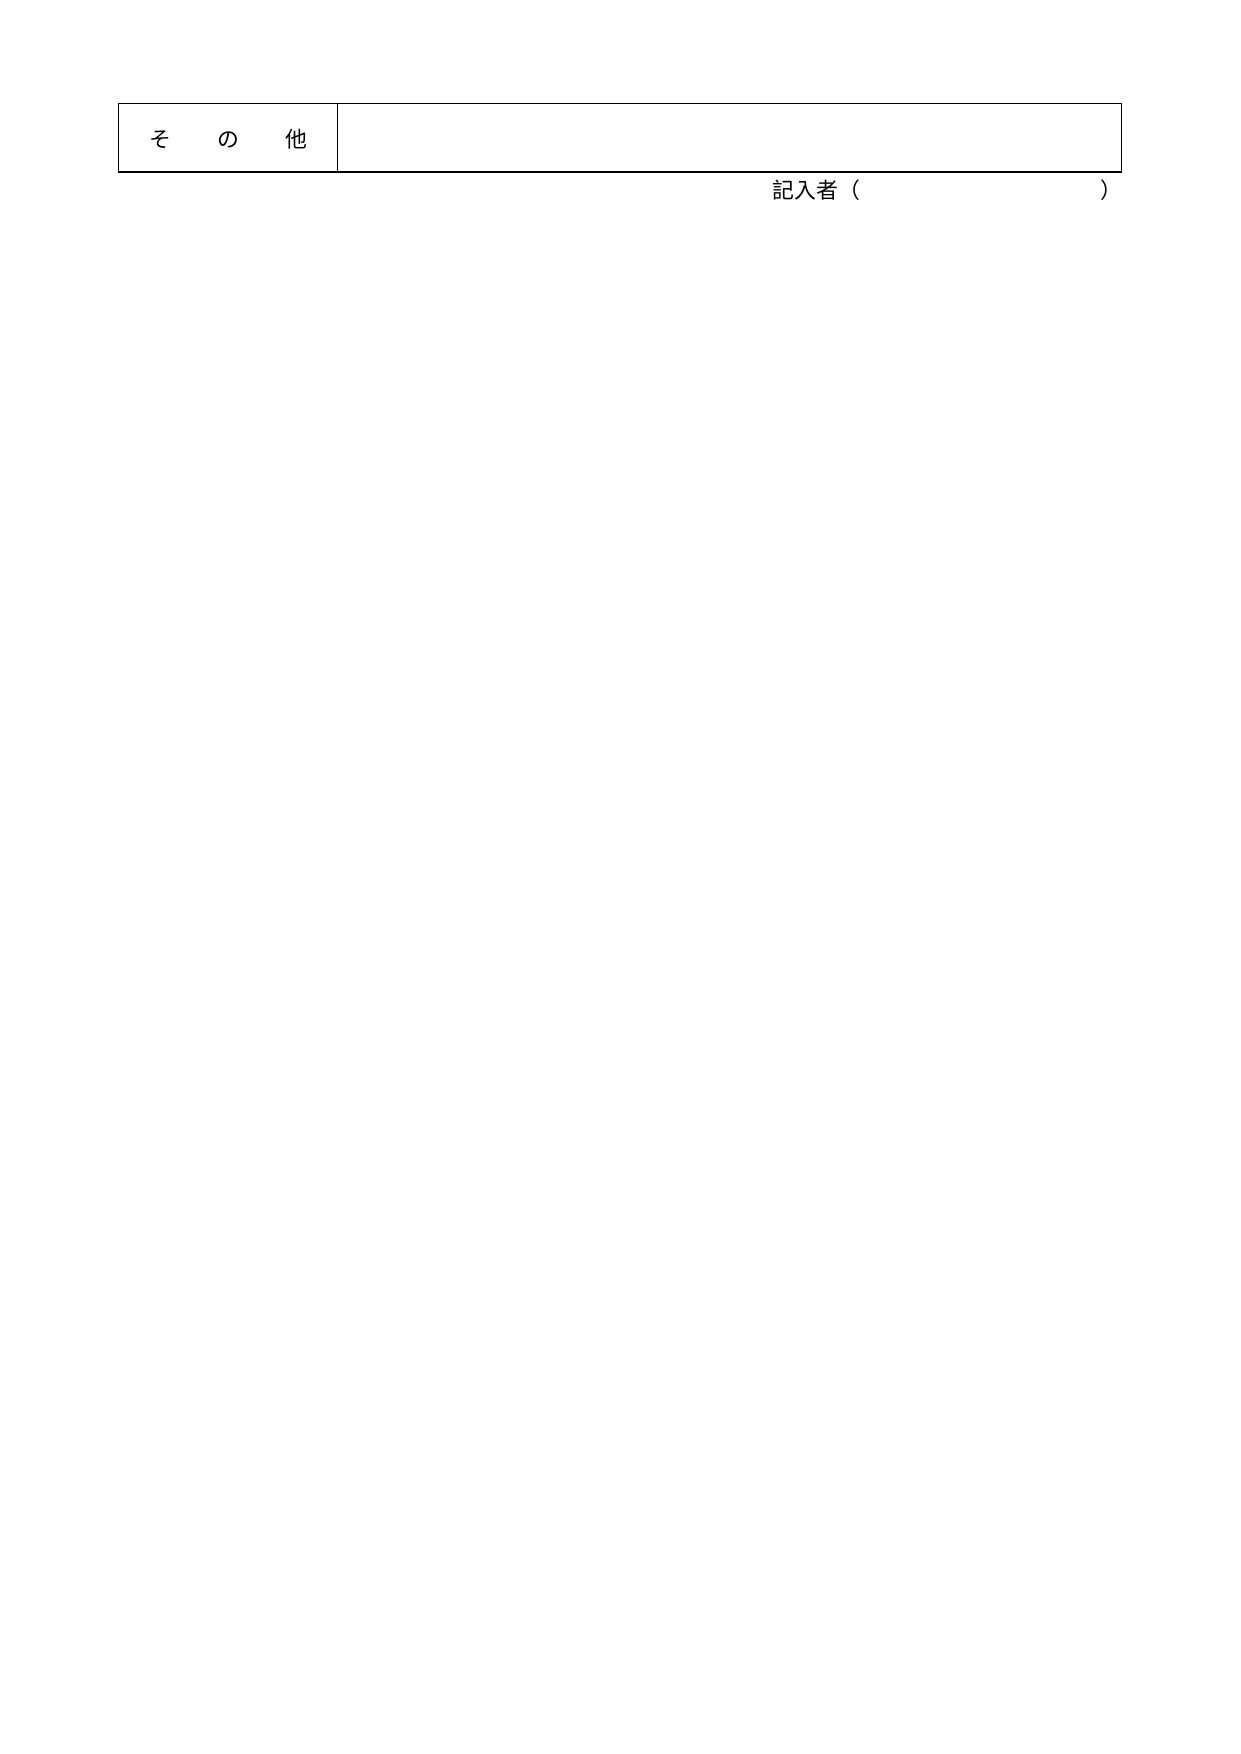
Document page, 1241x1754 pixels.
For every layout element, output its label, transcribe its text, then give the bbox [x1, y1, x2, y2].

table_cell [338, 104, 1121, 171]
text 記入者（ ） [118, 173, 1122, 206]
table_cell その他 [119, 104, 337, 171]
